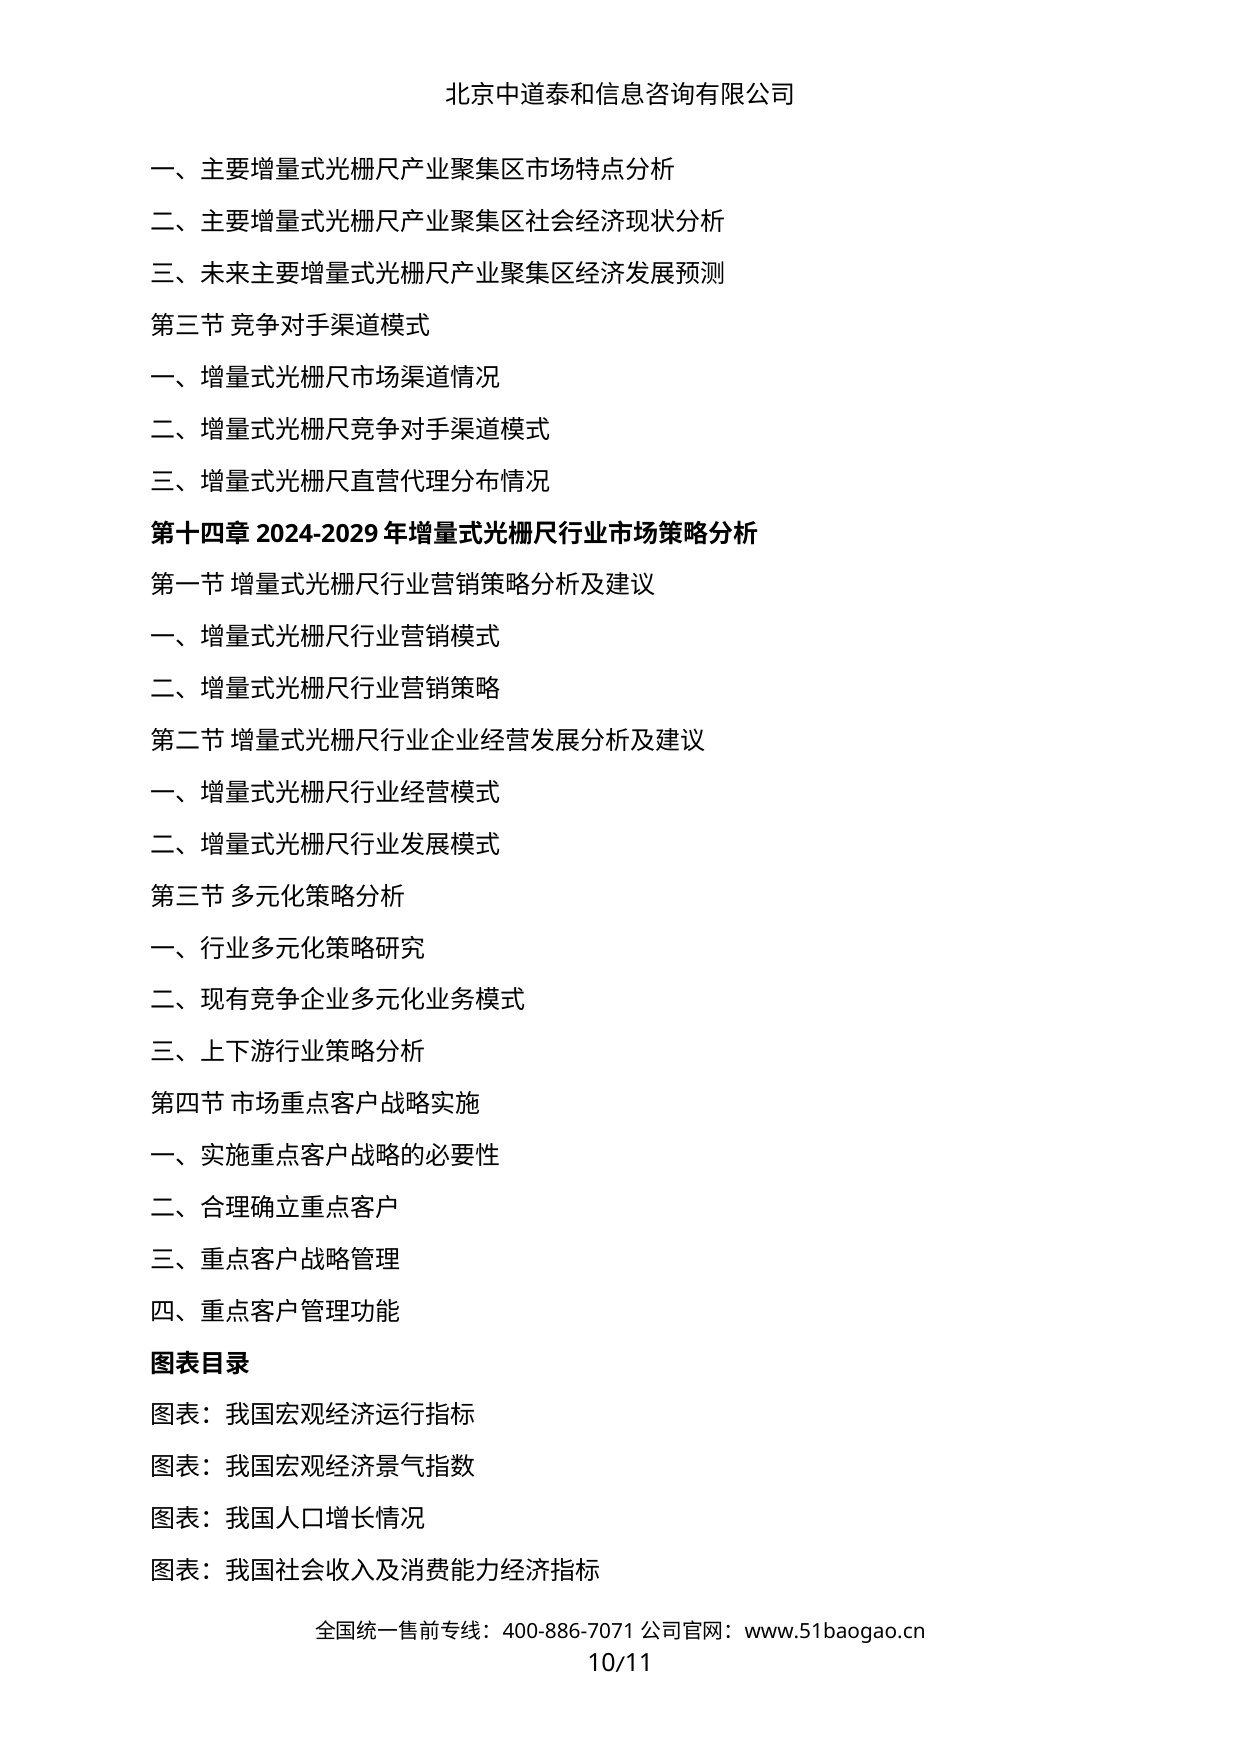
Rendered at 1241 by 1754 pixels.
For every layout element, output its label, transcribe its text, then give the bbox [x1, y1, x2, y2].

text 四、重点客户管理功能 [150, 1291, 1090, 1327]
text 第三节 竞争对手渠道模式 [150, 306, 1090, 342]
text 图表：我国宏观经济景气指数 [150, 1447, 1090, 1483]
text 第十四章 2024-2029年增量式光栅尺行业市场策略分析 [150, 513, 1090, 549]
text 二、增量式光栅尺行业发展模式 [150, 824, 1090, 861]
text 一、实施重点客户战略的必要性 [150, 1136, 1090, 1172]
text 第二节 增量式光栅尺行业企业经营发展分析及建议 [150, 721, 1090, 757]
text 三、增量式光栅尺直营代理分布情况 [150, 461, 1090, 497]
text 图表：我国社会收入及消费能力经济指标 [150, 1551, 1090, 1587]
text 一、主要增量式光栅尺产业聚集区市场特点分析 [150, 150, 1090, 186]
text 一、行业多元化策略研究 [150, 928, 1090, 964]
text 图表目录 [150, 1343, 1090, 1379]
text 一、增量式光栅尺行业营销模式 [150, 617, 1090, 653]
text 二、合理确立重点客户 [150, 1187, 1090, 1224]
text 第四节 市场重点客户战略实施 [150, 1084, 1090, 1120]
text 二、主要增量式光栅尺产业聚集区社会经济现状分析 [150, 202, 1090, 238]
text 图表：我国人口增长情况 [150, 1499, 1090, 1535]
text 二、增量式光栅尺竞争对手渠道模式 [150, 409, 1090, 446]
text 图表：我国宏观经济运行指标 [150, 1395, 1090, 1431]
text 三、重点客户战略管理 [150, 1239, 1090, 1276]
text 一、增量式光栅尺行业经营模式 [150, 772, 1090, 809]
text 三、上下游行业策略分析 [150, 1032, 1090, 1068]
text 三、未来主要增量式光栅尺产业聚集区经济发展预测 [150, 254, 1090, 290]
text 第一节 增量式光栅尺行业营销策略分析及建议 [150, 565, 1090, 601]
text 一、增量式光栅尺市场渠道情况 [150, 357, 1090, 394]
text 二、现有竞争企业多元化业务模式 [150, 980, 1090, 1016]
text 第三节 多元化策略分析 [150, 876, 1090, 912]
text 二、增量式光栅尺行业营销策略 [150, 669, 1090, 705]
